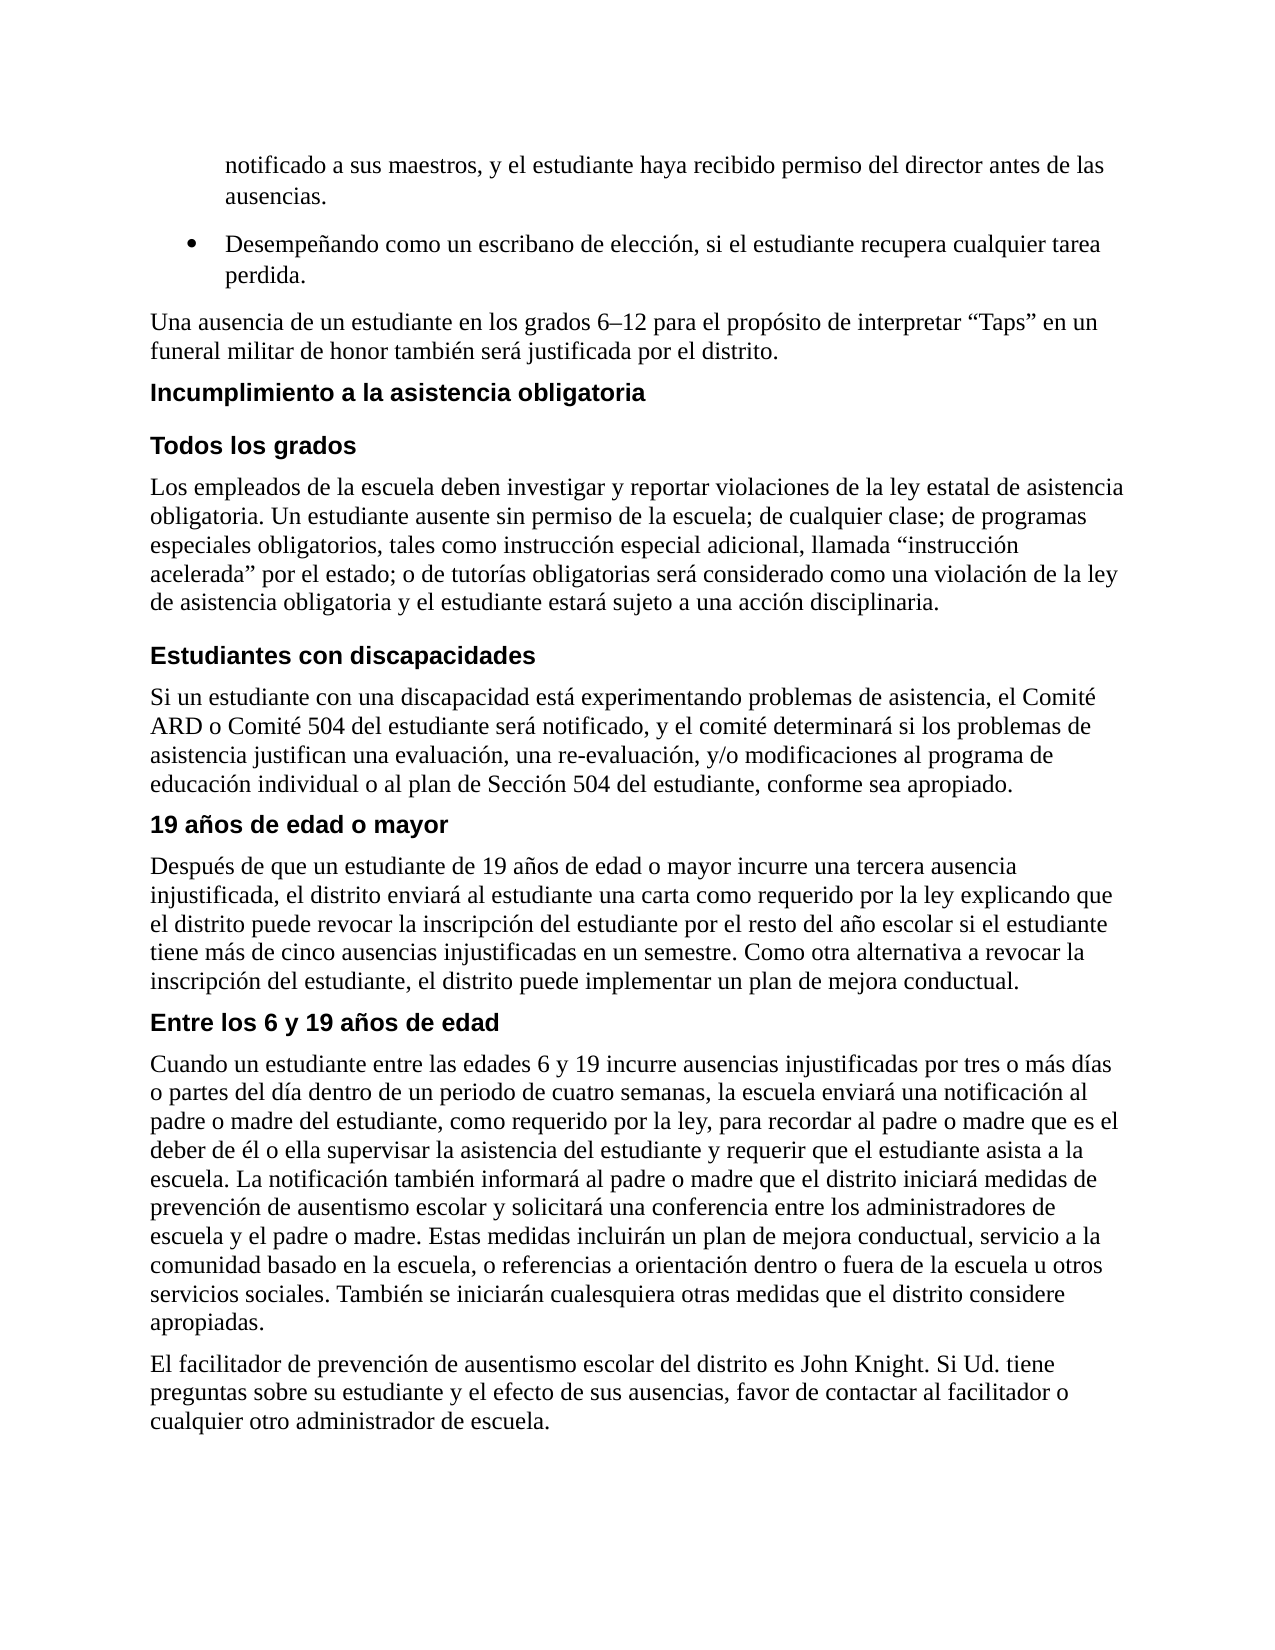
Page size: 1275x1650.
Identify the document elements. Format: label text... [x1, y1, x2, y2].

text Los empleados de la escuela deben investigar y reportar violaciones de la ley estatal de asistencia obligatoria. Un estudiante ausente sin permiso de la escuela; de cualquier clase; de programas especiales obligatorios, tales como instrucción especial adicional, llamada “instrucción acelerada” por el estado; o de tutorías obligatorias será considerado como una violación de la ley de asistencia obligatoria y el estudiante estará sujeto a una acción disciplinaria. [150, 472, 1125, 616]
text Si un estudiante con una discapacidad está experimentando problemas de asistencia, el Comité ARD o Comité 504 del estudiante será notificado, y el comité determinará si los problemas de asistencia justifican una evaluación, una re-evaluación, y/o modificaciones al programa de educación individual o al plan de Sección 504 del estudiante, conforme sea apropiado. [150, 682, 1125, 797]
text Una ausencia de un estudiante en los grados 6–12 para el propósito de interpretar “Taps” en un funeral militar de honor también será justificada por el distrito. [150, 307, 1125, 365]
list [187, 150, 1125, 210]
text 19 años de edad o mayor [150, 810, 1125, 839]
text Incumplimiento a la asistencia obligatoria [150, 377, 1125, 406]
text Entre los 6 y 19 años de edad [150, 1007, 1125, 1036]
text El facilitador de prevención de ausentismo escolar del distrito es John Knight. Si Ud. tiene preguntas sobre su estudiante y el efecto de sus ausencias, favor de contactar al facilitador o cualquier otro administrador de escuela. [150, 1349, 1125, 1435]
subtitle Todos los grados [150, 431, 1125, 460]
text Después de que un estudiante de 19 años de edad o mayor incurre una tercera ausencia injustificada, el distrito enviará al estudiante una carta como requerido por la ley explicando que el distrito puede revocar la inscripción del estudiante por el resto del año escolar si el estudiante tiene más de cinco ausencias injustificadas en un semestre. Como otra alternativa a revocar la inscripción del estudiante, el distrito puede implementar un plan de mejora conductual. [150, 851, 1125, 995]
text Cuando un estudiante entre las edades 6 y 19 incurre ausencias injustificadas por tres o más días o partes del día dentro de un periodo de cuatro semanas, la escuela enviará una notificación al padre o madre del estudiante, como requerido por la ley, para recordar al padre o madre que es el deber de él o ella supervisar la asistencia del estudiante y requerir que el estudiante asista a la escuela. La notificación también informará al padre o madre que el distrito iniciará medidas de prevención de ausentismo escolar y solicitará una conferencia entre los administradores de escuela y el padre o madre. Estas medidas incluirán un plan de mejora conductual, servicio a la comunidad basado en la escuela, o referencias a orientación dentro o fuera de la escuela u otros servicios sociales. También se iniciarán cualesquiera otras medidas que el distrito considere apropiadas. [150, 1049, 1125, 1336]
subtitle Estudiantes con discapacidades [150, 641, 1125, 670]
list Desempeñando como un escribano de elección, si el estudiante recupera cualquier tarea perdida. [187, 229, 1125, 288]
